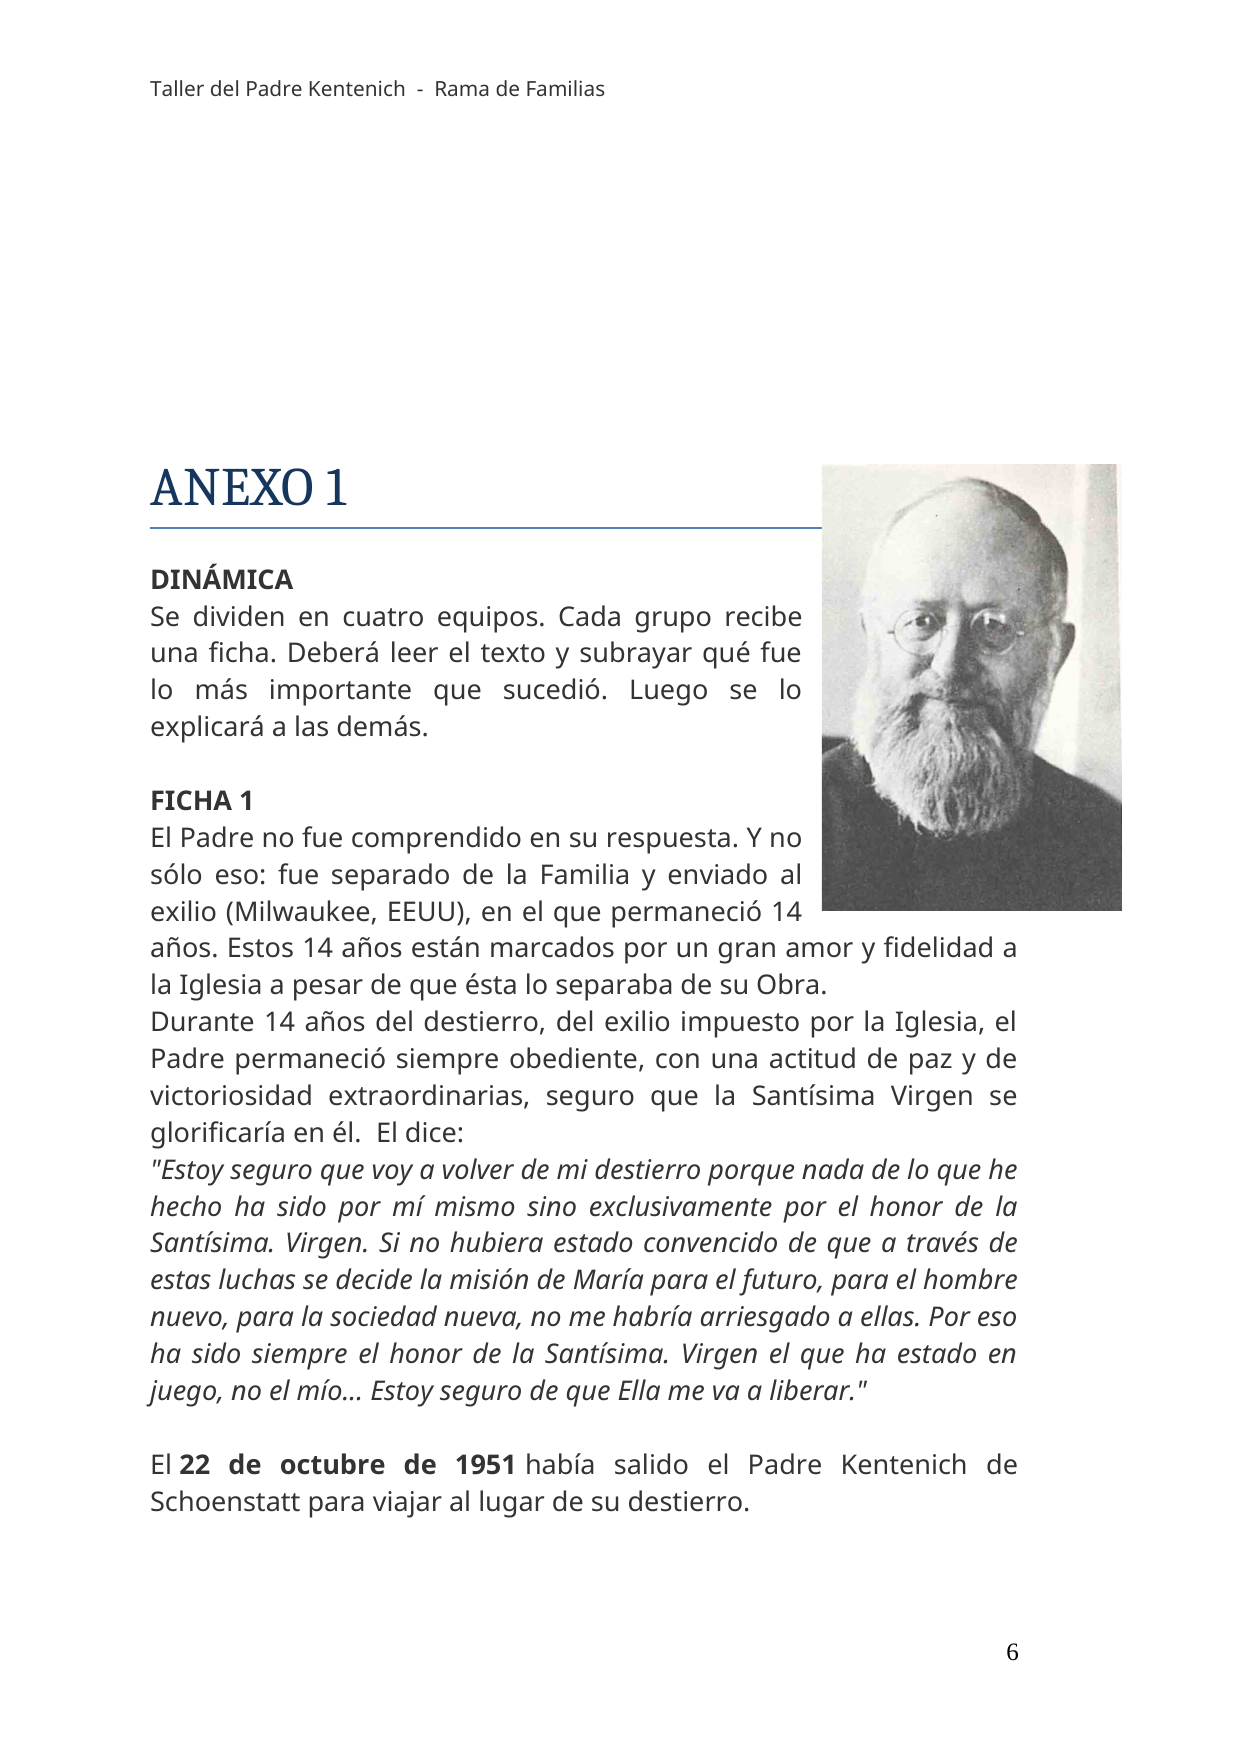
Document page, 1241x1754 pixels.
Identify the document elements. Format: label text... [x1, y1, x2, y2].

picture [821, 464, 1122, 908]
text El 22 de octubre de 1951 había salido el Padre Kentenich de Schoenstatt para viajar al lugar de su destierro. [150, 1445, 1019, 1519]
text DINÁMICA [150, 560, 821, 597]
text FICHA 1 [150, 781, 821, 818]
text Durante 14 años del destierro, del exilio impuesto por la Iglesia, el Padre permaneció siempre obediente, con una actitud de paz y de victoriosidad extraordinarias, seguro que la Santísima Virgen se glorificaría en él. El dice: [150, 1003, 1019, 1150]
text El Padre no fue comprendido en su respuesta. Y no sólo eso: fue separado de la Familia y enviado al exilio (Milwaukee, EEUU), en el que permaneció 14 años. Estos 14 años están marcados por un gran amor y fidelidad a la Iglesia a pesar de que ésta lo separaba de su Obra. [150, 818, 1019, 1003]
text "Estoy seguro que voy a volver de mi destierro porque nada de lo que he hecho ha sido por mí mismo sino exclusivamente por el honor de la Santísima. Virgen. Si no hubiera estado convencido de que a través de estas luchas se decide la misión de María para el futuro, para el hombre nuevo, para la sociedad nueva, no me habría arriesgado a ellas. Por eso ha sido siempre el honor de la Santísima. Virgen el que ha estado en juego, no el mío... Estoy seguro de que Ella me va a liberar." [150, 1150, 1019, 1408]
title ANEXO 1 [150, 456, 1019, 527]
text Se dividen en cuatro equipos. Cada grupo recibe una ficha. Deberá leer el texto y subrayar qué fue lo más importante que sucedió. Luego se lo explicará a las demás. [150, 597, 821, 744]
